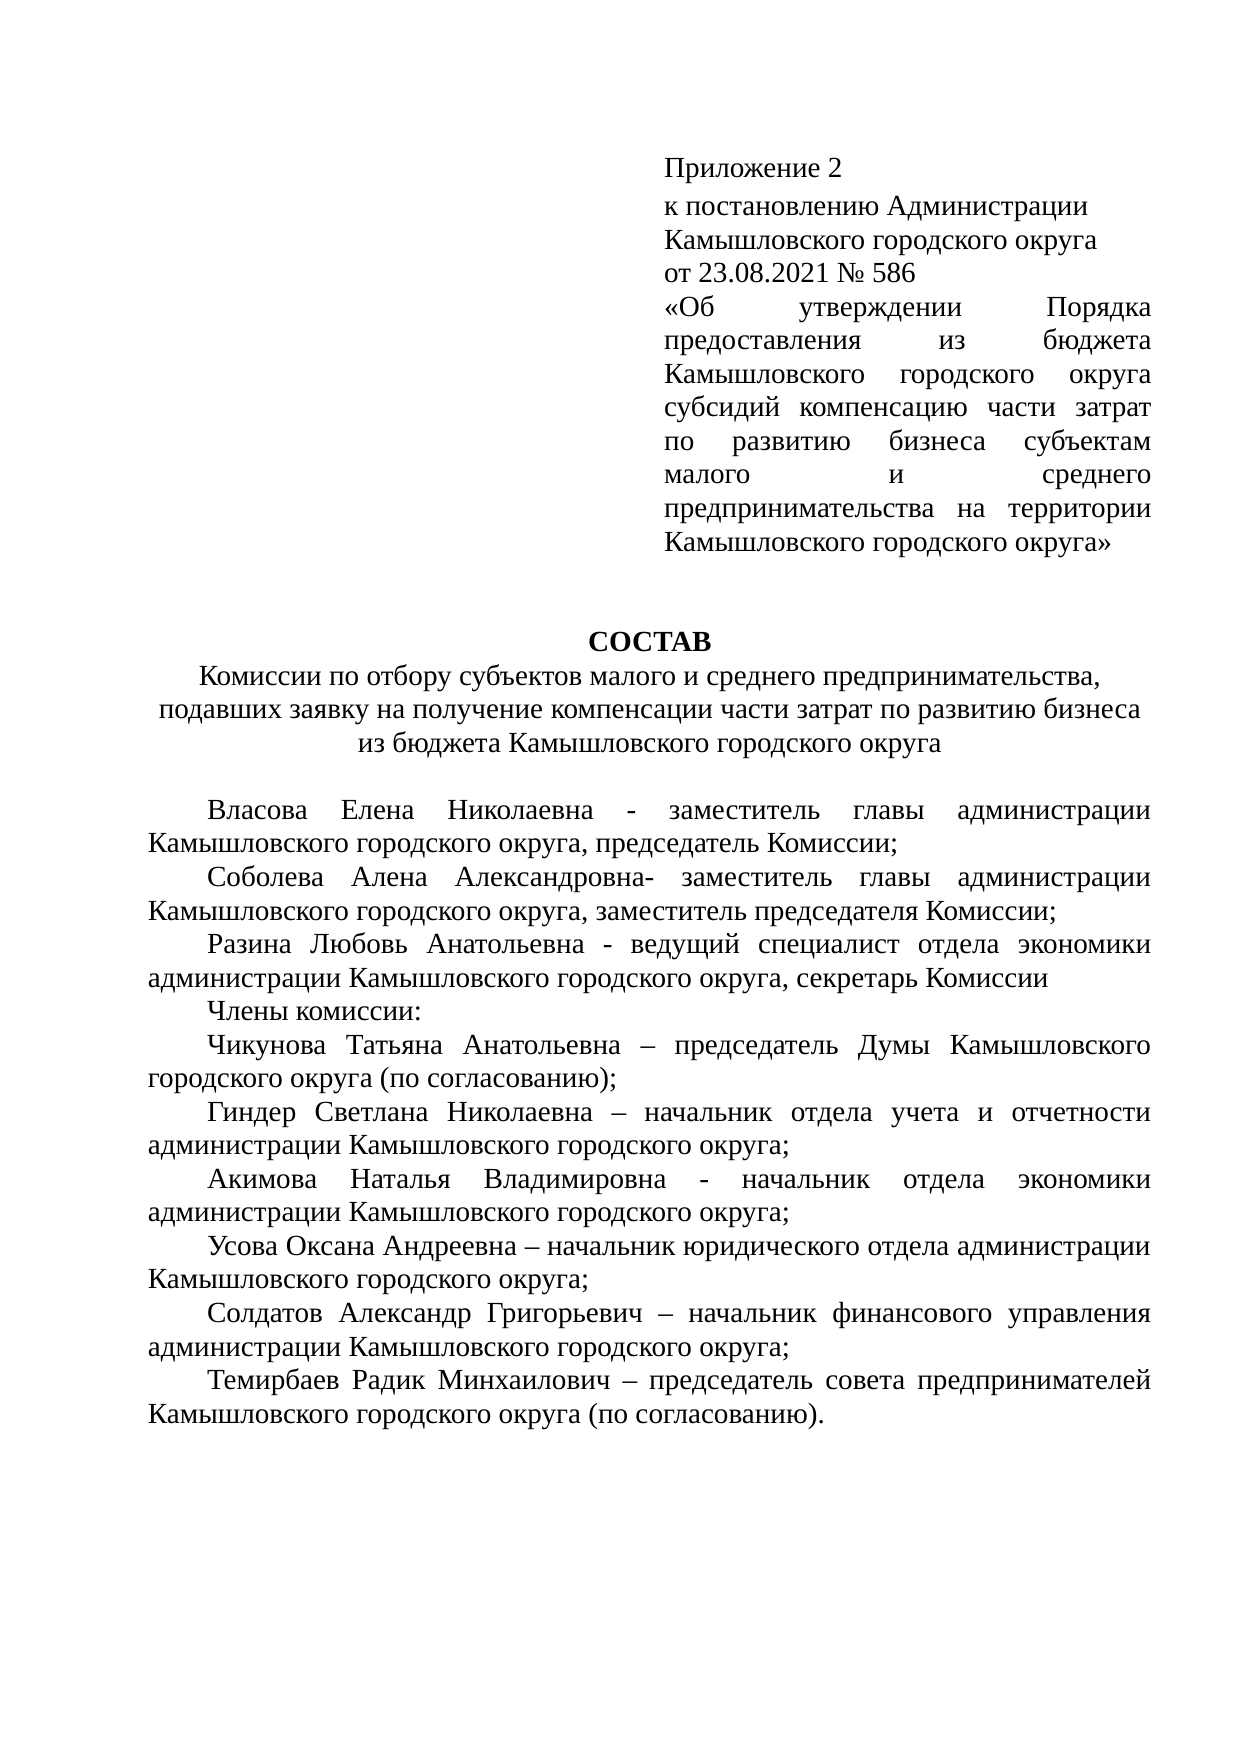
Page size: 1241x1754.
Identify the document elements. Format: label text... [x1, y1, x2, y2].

text Темирбаев Радик Минхаилович – председатель совета предпринимателей Камышловского городского округа (по согласованию). [148, 1362, 1152, 1429]
text Соболева Алена Александровна- заместитель главы администрации Камышловского городского округа, заместитель председателя Комиссии; [148, 859, 1152, 926]
text Усова Оксана Андреевна – начальник юридического отдела администрации Камышловского городского округа; [148, 1228, 1152, 1295]
text Гиндер Светлана Николаевна – начальник отдела учета и отчетности администрации Камышловского городского округа; [148, 1094, 1152, 1161]
text Камышловского городского округа [664, 222, 1152, 255]
text СОСТАВ [148, 624, 1152, 658]
text Приложение 2 [664, 150, 1152, 183]
text от 23.08.2021 № 586 [664, 255, 1152, 289]
text Солдатов Александр Григорьевич – начальник финансового управления администрации Камышловского городского округа; [148, 1295, 1152, 1362]
text Акимова Наталья Владимировна - начальник отдела экономики администрации Камышловского городского округа; [148, 1161, 1152, 1228]
text Комиссии по отбору субъектов малого и среднего предпринимательства, подавших заявку на получение компенсации части затрат по развитию бизнеса из бюджета Камышловского городского округа [148, 658, 1152, 758]
text «Об утверждении Порядка предоставления из бюджета Камышловского городского округа субсидий компенсацию части затрат по развитию бизнеса субъектам малого и среднего предпринимательства на территории Камышловского городского округа» [664, 289, 1152, 557]
text Члены комиссии: [148, 993, 1152, 1027]
text к постановлению Администрации [664, 188, 1152, 222]
text Власова Елена Николаевна - заместитель главы администрации Камышловского городского округа, председатель Комиссии; [148, 792, 1152, 859]
text Чикунова Татьяна Анатольевна – председатель Думы Камышловского городского округа (по согласованию); [148, 1027, 1152, 1094]
text Разина Любовь Анатольевна - ведущий специалист отдела экономики администрации Камышловского городского округа, секретарь Комиссии [148, 926, 1152, 993]
